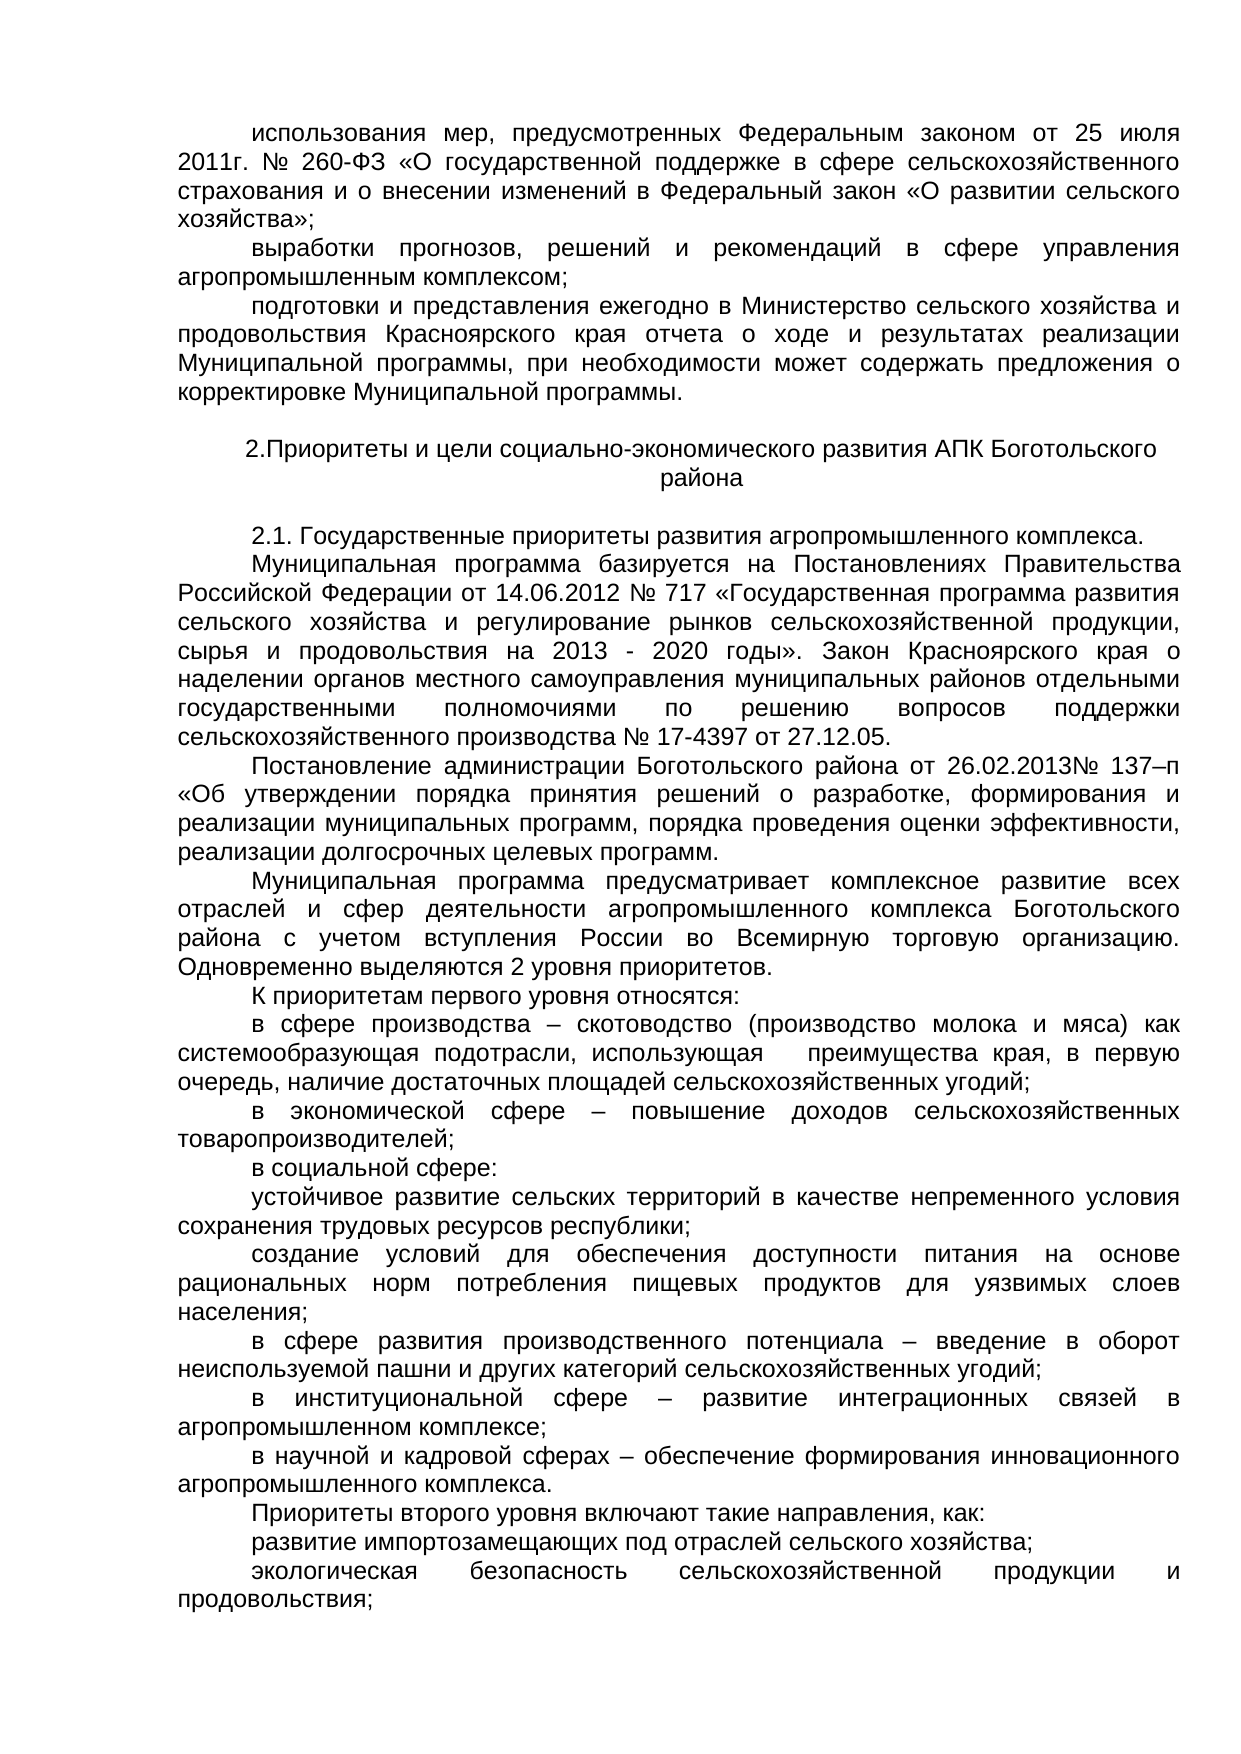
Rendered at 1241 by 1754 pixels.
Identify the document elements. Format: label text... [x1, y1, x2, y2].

text 2.Приоритеты и цели социально-экономического развития АПК Боготольского района [222, 434, 1181, 492]
text развитие импортозамещающих под отраслей сельского хозяйства; [177, 1527, 1181, 1556]
text экологическая безопасность сельскохозяйственной продукции и продовольствия; [177, 1556, 1181, 1613]
text Муниципальная программа предусматривает комплексное развитие всех отраслей и сфер деятельности агропромышленного комплекса Боготольского района с учетом вступления России во Всемирную торговую организацию. Одновременно выделяются 2 уровня приоритетов. [177, 866, 1181, 981]
text в институциональной сфере – развитие интеграционных связей в агропромышленном комплексе; [177, 1383, 1181, 1441]
text устойчивое развитие сельских территорий в качестве непременного условия сохранения трудовых ресурсов республики; [177, 1182, 1181, 1239]
text Постановление администрации Боготольского района от 26.02.2013№ 137–п «Об утверждении порядка принятия решений о разработке, формирования и реализации муниципальных программ, порядка проведения оценки эффективности, реализации долгосрочных целевых программ. [177, 751, 1181, 866]
text в социальной сфере: [177, 1153, 1181, 1182]
text выработки прогнозов, решений и рекомендаций в сфере управления агропромышленным комплексом; [177, 233, 1181, 291]
text в научной и кадровой сферах – обеспечение формирования инновационного агропромышленного комплекса. [177, 1441, 1181, 1498]
text создание условий для обеспечения доступности питания на основе рациональных норм потребления пищевых продуктов для уязвимых слоев населения; [177, 1239, 1181, 1326]
text в сфере производства – скотоводство (производство молока и мяса) как системообразующая подотрасли, использующая преимущества края, в первую очередь, наличие достаточных площадей сельскохозяйственных угодий; [177, 1009, 1181, 1096]
text использования мер, предусмотренных Федеральным законом от 25 июля 2011г. № 260-ФЗ «О государственной поддержке в сфере сельскохозяйственного страхования и о внесении изменений в Федеральный закон «О развитии сельского хозяйства»; [177, 118, 1181, 233]
text К приоритетам первого уровня относятся: [177, 981, 1181, 1009]
text в экономической сфере – повышение доходов сельскохозяйственных товаропроизводителей; [177, 1096, 1181, 1153]
text Муниципальная программа базируется на Постановлениях Правительства Российской Федерации от 14.06.2012 № 717 «Государственная программа развития сельского хозяйства и регулирование рынков сельскохозяйственной продукции, сырья и продовольствия на 2013 - 2020 годы». Закон Красноярского края о наделении органов местного самоуправления муниципальных районов отдельными государственными полномочиями по решению вопросов поддержки сельскохозяйственного производства № 17-4397 от 27.12.05. [177, 549, 1181, 751]
text Приоритеты второго уровня включают такие направления, как: [177, 1498, 1181, 1527]
text подготовки и представления ежегодно в Министерство сельского хозяйства и продовольствия Красноярского края отчета о ходе и результатах реализации Муниципальной программы, при необходимости может содержать предложения о корректировке Муниципальной программы. [177, 291, 1181, 406]
text 2.1. Государственные приоритеты развития агропромышленного комплекса. [177, 521, 1181, 549]
text в сфере развития производственного потенциала – введение в оборот неиспользуемой пашни и других категорий сельскохозяйственных угодий; [177, 1326, 1181, 1383]
